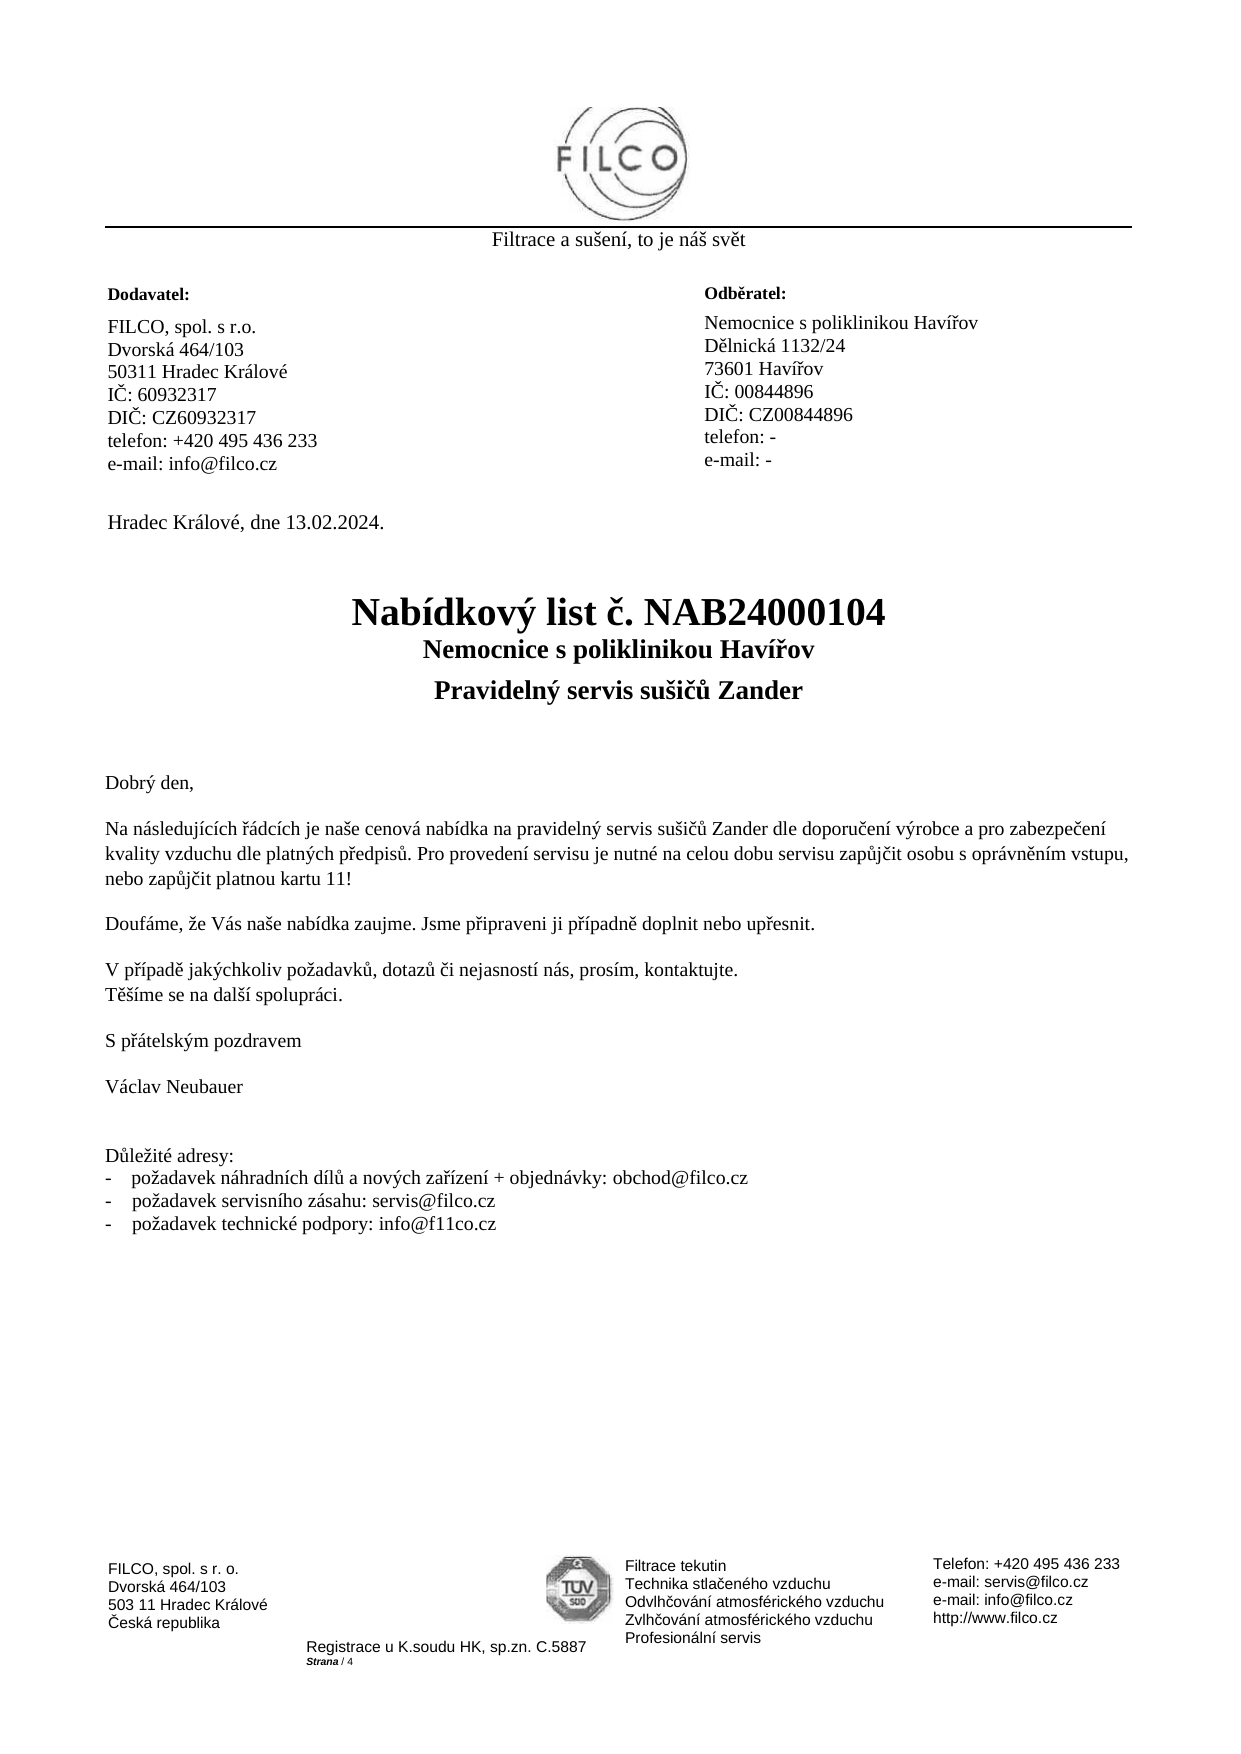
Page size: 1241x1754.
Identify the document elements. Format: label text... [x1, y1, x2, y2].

subtitle Nabídkový list č. NAB24000104 [105, 588, 1132, 633]
text Těšíme se na další spolupráci. [105, 983, 1132, 1006]
list požadavek technické podpory: info@f11co.cz [105, 1212, 1132, 1235]
text Doufáme, že Vás naše nabídka zaujme. Jsme připraveni ji případně doplnit nebo upřesnit. [105, 912, 1132, 935]
text V případě jakýchkoliv požadavků, dotazů či nejasností nás, prosím, kontaktujte. [105, 958, 1132, 981]
text Václav Neubauer [105, 1075, 1132, 1098]
subtitle Nemocnice s poliklinikou Havířov Pravidelný servis sušičů Zander [105, 633, 1132, 705]
text Na následujících řádcích je naše cenová nabídka na pravidelný servis sušičů Zander dle doporučení výrobce a pro zabezpečení kvality vzduchu dle platných předpisů. Pro provedení servisu je nutné na celou dobu servisu zapůjčit osobu s oprávněním vstupu, nebo zapůjčit platnou kartu 11! [105, 816, 1132, 889]
text Dobrý den, [105, 771, 1132, 793]
text Filtrace a sušení, to je náš svět [105, 228, 1132, 251]
list požadavek náhradních dílů a nových zařízení + objednávky: obchod@filco.cz [105, 1166, 1132, 1189]
picture [546, 1555, 614, 1624]
text S přátelským pozdravem [105, 1029, 1132, 1052]
list požadavek servisního zásahu: servis@filco.cz [105, 1189, 1132, 1212]
text Důležité adresy: [105, 1143, 1132, 1166]
picture [553, 107, 692, 226]
